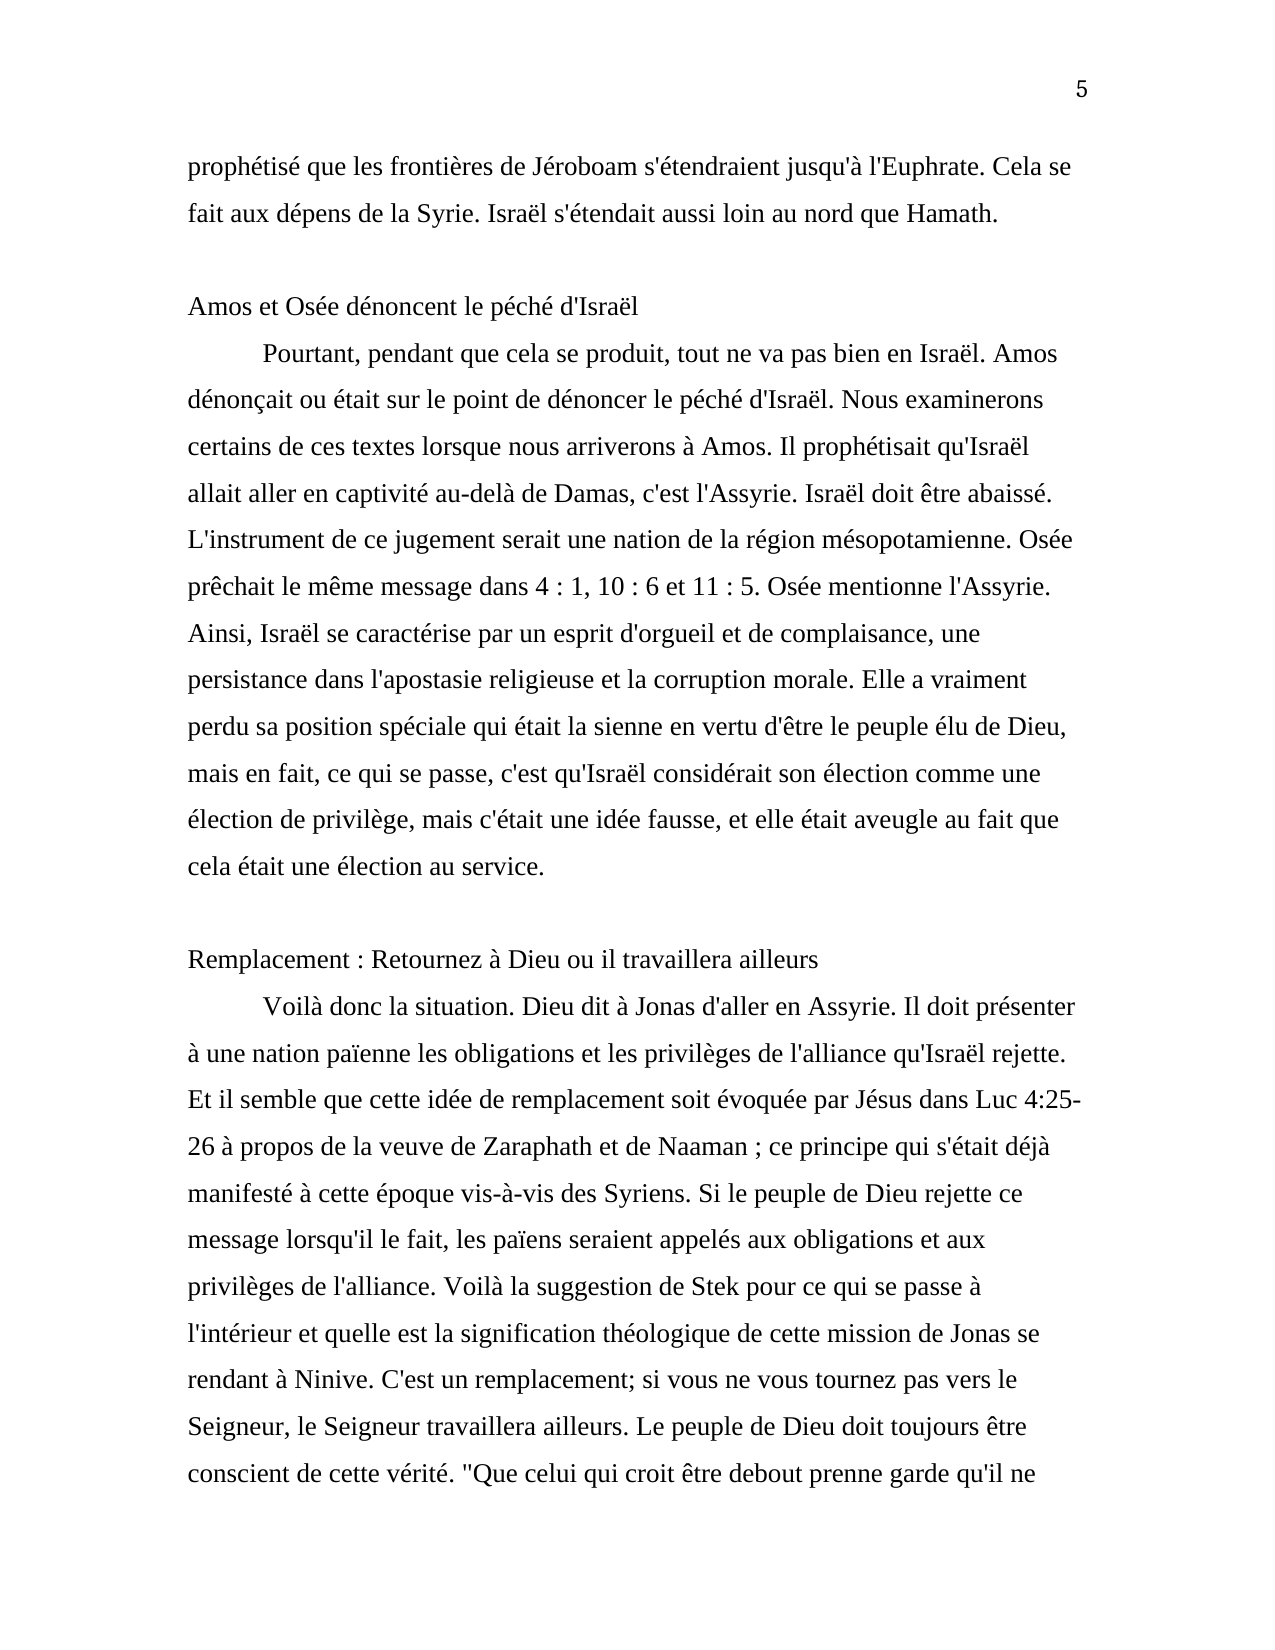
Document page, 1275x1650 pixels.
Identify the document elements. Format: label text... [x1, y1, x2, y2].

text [187, 150, 1087, 321]
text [187, 990, 1087, 1488]
text Pourtant, pendant que cela se produit, tout ne va pas bien en Israël. Amos dénonçait ou était sur le point de dénoncer le péché d'Israël. Nous examinerons certains de ces textes lorsque nous arriverons à Amos. Il prophétisait qu'Israël allait aller en captivité au-delà de Damas, c'est l'Assyrie. Israël doit être abaissé. L'instrument de ce jugement serait une nation de la région mésopotamienne. Osée prêchait le même message dans 4 : 1, 10 : 6 et 11 : 5. Osée mentionne l'Assyrie. Ainsi, Israël se caractérise par un esprit d'orgueil et de complaisance, une persistance dans l'apostasie religieuse et la corruption morale. Elle a vraiment perdu sa position spéciale qui était la sienne en vertu d'être le peuple élu de Dieu, mais en fait, ce qui se passe, c'est qu'Israël considérait son élection comme une élection de privilège, mais c'était une idée fausse, et elle était aveugle au fait que cela était une élection au service. Remplacement : Retournez à Dieu ou il travaillera ailleurs [187, 337, 1087, 974]
